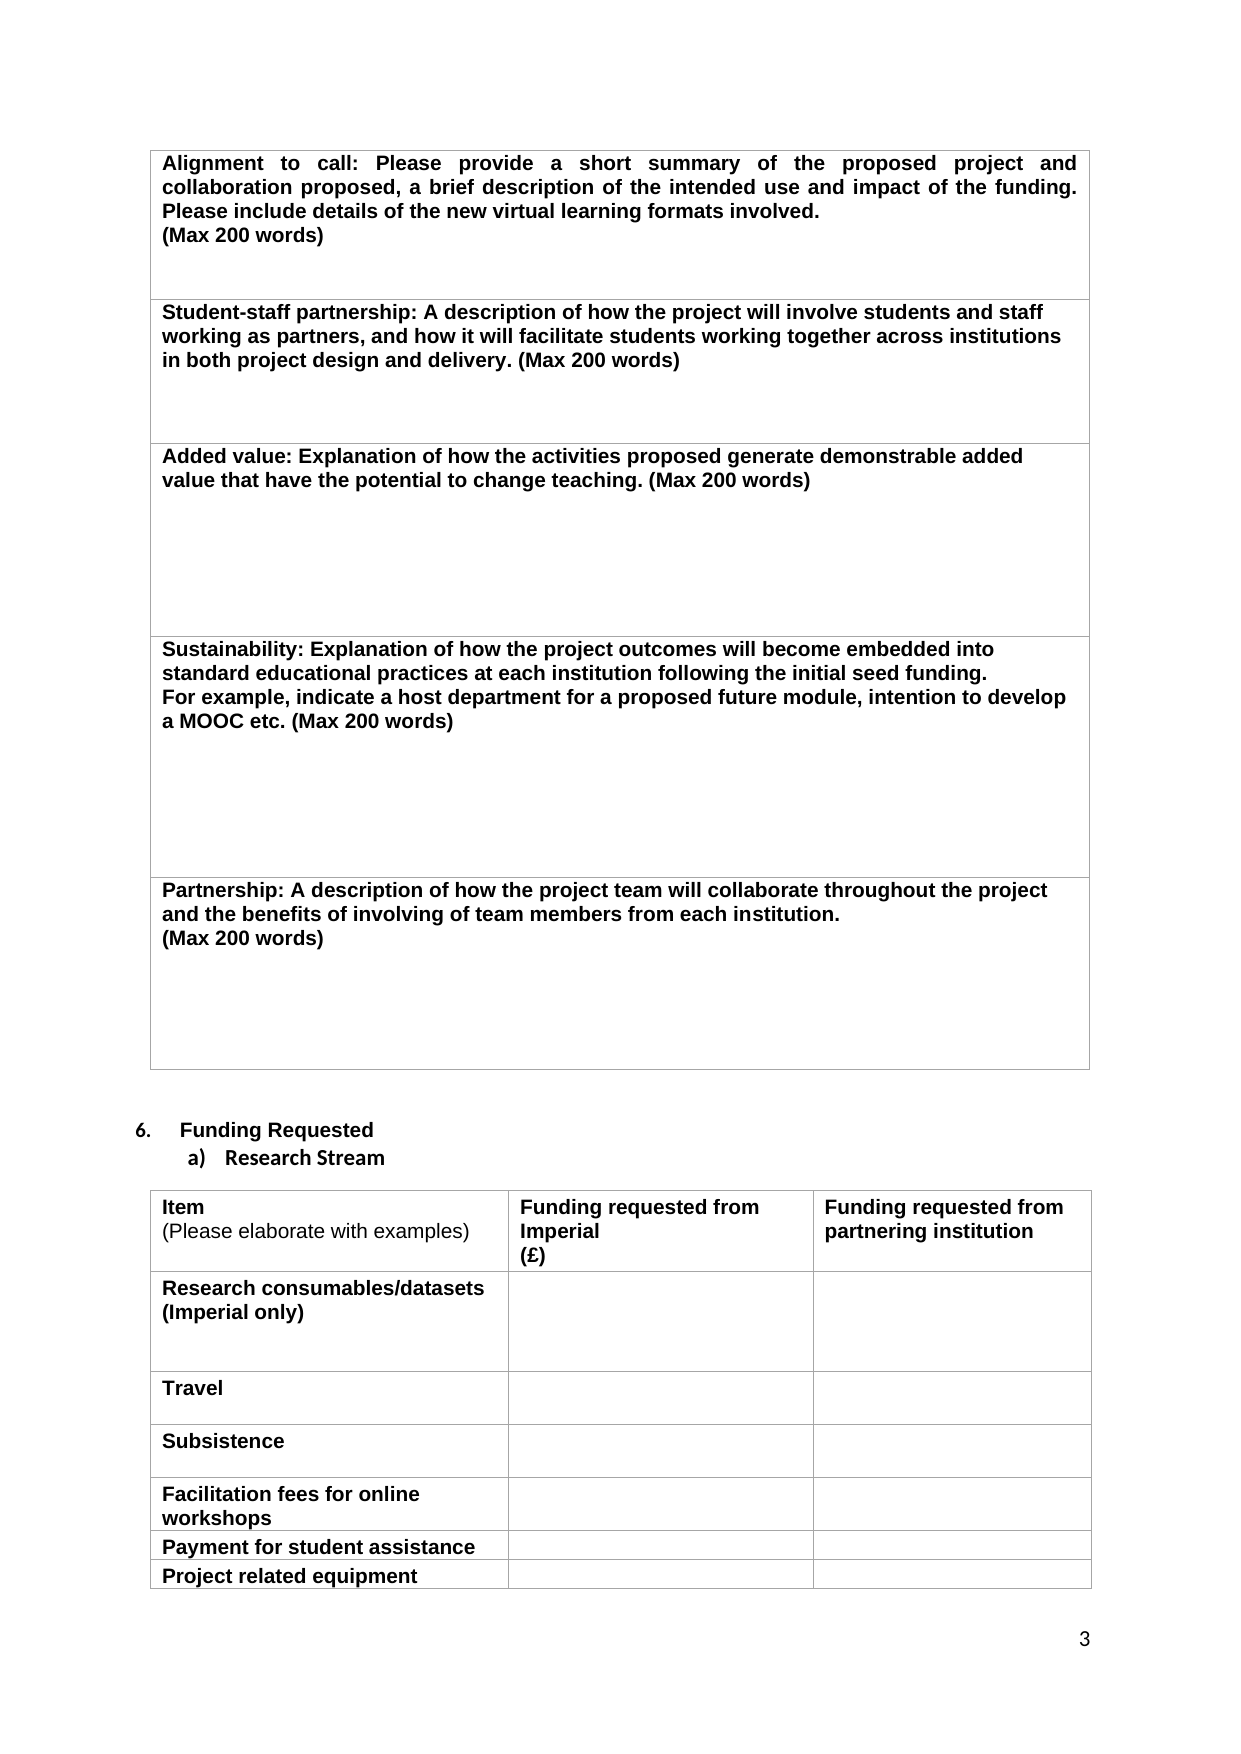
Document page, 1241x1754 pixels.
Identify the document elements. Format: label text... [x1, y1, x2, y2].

table_cell [509, 1531, 813, 1559]
list Research Stream [187, 1143, 1090, 1171]
table_header Item (Please elaborate with examples) [151, 1191, 508, 1271]
table_cell [509, 1560, 813, 1588]
table_cell [509, 1478, 813, 1530]
subtitle Funding Requested [135, 1118, 1090, 1143]
table_cell Research consumables/datasets (Imperial only) [151, 1272, 508, 1371]
table_cell [814, 1272, 1091, 1371]
table_cell Subsistence [151, 1425, 508, 1477]
table_cell [814, 1478, 1091, 1530]
table_cell Travel [151, 1372, 508, 1424]
table_cell [814, 1531, 1091, 1559]
table_header Funding requested from Imperial (£) [509, 1191, 813, 1271]
table_header Funding requested from partnering institution [814, 1191, 1091, 1271]
table_cell [509, 1425, 813, 1477]
table_cell Sustainability: Explanation of how the project outcomes will become embedded into standard educational practices at each institution following the initial seed funding. For example, indicate a host department for a proposed future module, intention to develop a MOOC etc. (Max 200 words) [151, 637, 1089, 877]
table_cell [814, 1372, 1091, 1424]
table_cell Added value: Explanation of how the activities proposed generate demonstrable added value that have the potential to change teaching. (Max 200 words) [151, 444, 1089, 636]
table_cell Alignment to call: Please provide a short summary of the proposed project and collaboration proposed, a brief description of the intended use and impact of the funding. Please include details of the new virtual learning formats involved. (Max 200 words) [151, 151, 1089, 298]
table_cell [509, 1272, 813, 1371]
table_cell Payment for student assistance [151, 1531, 508, 1559]
table_cell Facilitation fees for online workshops [151, 1478, 508, 1530]
table_cell [814, 1425, 1091, 1477]
table_cell Partnership: A description of how the project team will collaborate throughout the project and the benefits of involving of team members from each institution. (Max 200 words) [151, 878, 1089, 1069]
table_cell Student-staff partnership: A description of how the project will involve students and staff working as partners, and how it will facilitate students working together across institutions in both project design and delivery. (Max 200 words) [151, 300, 1089, 443]
table_cell [814, 1560, 1091, 1588]
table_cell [151, 1560, 508, 1588]
table_cell [509, 1372, 813, 1424]
